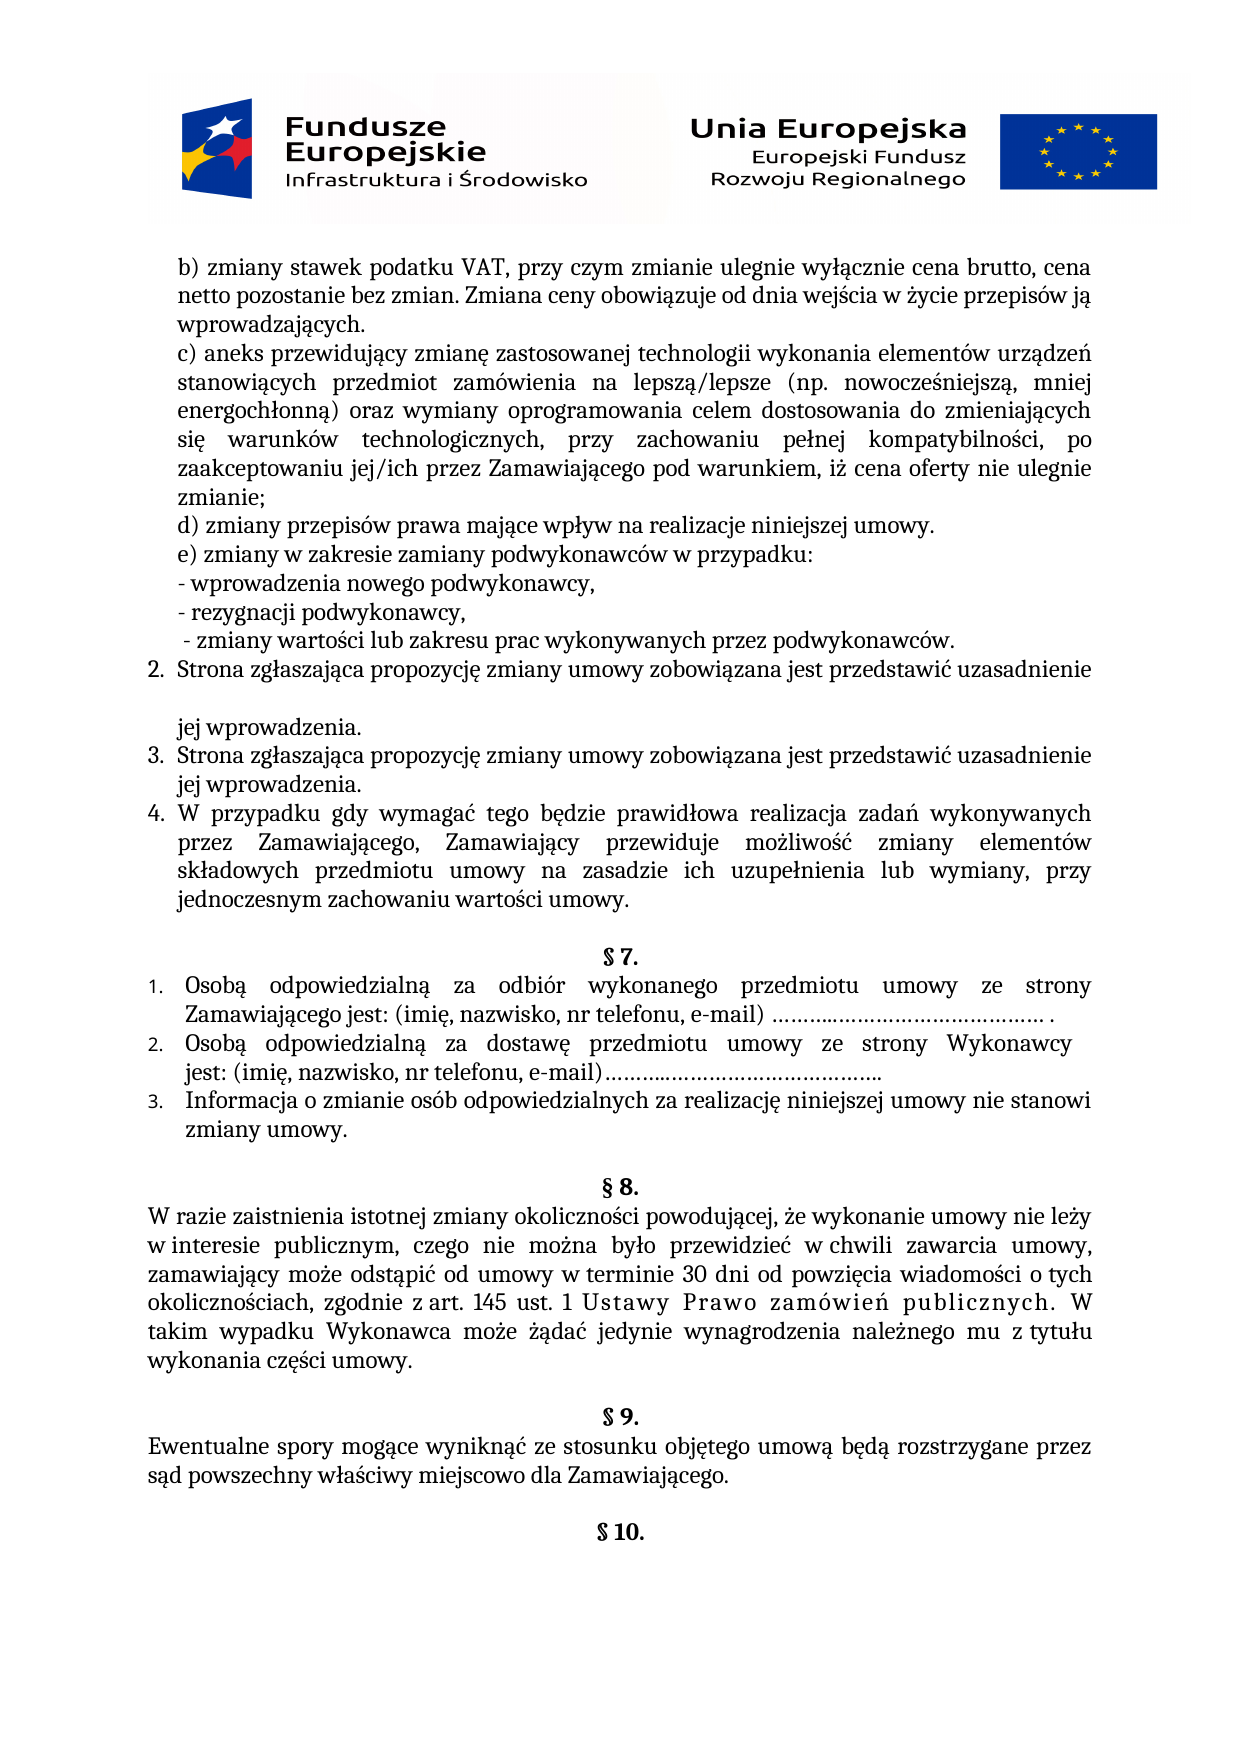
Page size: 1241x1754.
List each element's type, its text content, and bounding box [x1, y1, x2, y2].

text e) zmiany w zakresie zamiany podwykonawców w przypadku: [177, 540, 1093, 569]
list Osobą odpowiedzialną za dostawę przedmiotu umowy ze strony Wykonawcy jest: (imię, nazwisko, nr telefonu, e-mail)………..……………………………. [148, 1029, 1093, 1086]
text W razie zaistnienia istotnej zmiany okoliczności powodującej, że wykonanie umowy nie leży w interesie publicznym, czego nie można było przewidzieć w chwili zawarcia umowy, zamawiający może odstąpić od umowy w terminie 30 dni od powzięcia wiadomości o tych okolicznościach, zgodnie z art. 145 ust. 1 Ustawy Prawo zamówień publicznych. W takim wypadku Wykonawca może żądać jedynie wynagrodzenia należnego mu z tytułu wykonania części umowy. [148, 1202, 1093, 1374]
text § 9. [148, 1403, 1093, 1432]
text d) zmiany przepisów prawa mające wpływ na realizacje niniejszej umowy. [177, 511, 1093, 540]
list Strona zgłaszająca propozycję zmiany umowy zobowiązana jest przedstawić uzasadnienie jej wprowadzenia. [148, 741, 1093, 799]
text b) zmiany stawek podatku VAT, przy czym zmianie ulegnie wyłącznie cena brutto, cena netto pozostanie bez zmian. Zmiana ceny obowiązuje od dnia wejścia w życie przepisów ją wprowadzających. [177, 252, 1093, 339]
text 8. [148, 1172, 1093, 1202]
list Informacja o zmianie osób odpowiedzialnych za realizację niniejszej umowy nie stanowi zmiany umowy. [148, 1086, 1093, 1144]
text § 7. [148, 942, 1093, 971]
text - zmiany wartości lub zakresu prac wykonywanych przez podwykonawców. [177, 626, 1093, 655]
text - wprowadzenia nowego podwykonawcy, [177, 569, 1093, 597]
list Strona zgłaszająca propozycję zmiany umowy zobowiązana jest przedstawić uzasadnienie jej wprowadzenia. [148, 655, 1093, 741]
list W przypadku gdy wymagać tego będzie prawidłowa realizacja zadań wykonywanych przez Zamawiającego, Zamawiający przewiduje możliwość zmiany elementów składowych przedmiotu umowy na zasadzie ich uzupełnienia lub wymiany, przy jednoczesnym zachowaniu wartości umowy. [148, 799, 1093, 914]
picture [147, 73, 1192, 224]
list Osobą odpowiedzialną za odbiór wykonanego przedmiotu umowy ze strony Zamawiającego jest: (imię, nazwisko, nr telefonu, e-mail) ………..…………………………… . [148, 971, 1093, 1029]
text § 10. [148, 1518, 1093, 1547]
text - rezygnacji podwykonawcy, [177, 597, 1093, 626]
text c) aneks przewidujący zmianę zastosowanej technologii wykonania elementów urządzeń stanowiących przedmiot zamówienia na lepszą/lepsze (np. nowocześniejszą, mniej energochłonną) oraz wymiany oprogramowania celem dostosowania do zmieniających się warunków technologicznych, przy zachowaniu pełnej kompatybilności, po zaakceptowaniu jej/ich przez Zamawiającego pod warunkiem, iż cena oferty nie ulegnie zmianie; [177, 339, 1093, 511]
text Ewentualne spory mogące wyniknąć ze stosunku objętego umową będą rozstrzygane przez sąd powszechny właściwy miejscowo dla Zamawiającego. [148, 1432, 1093, 1489]
